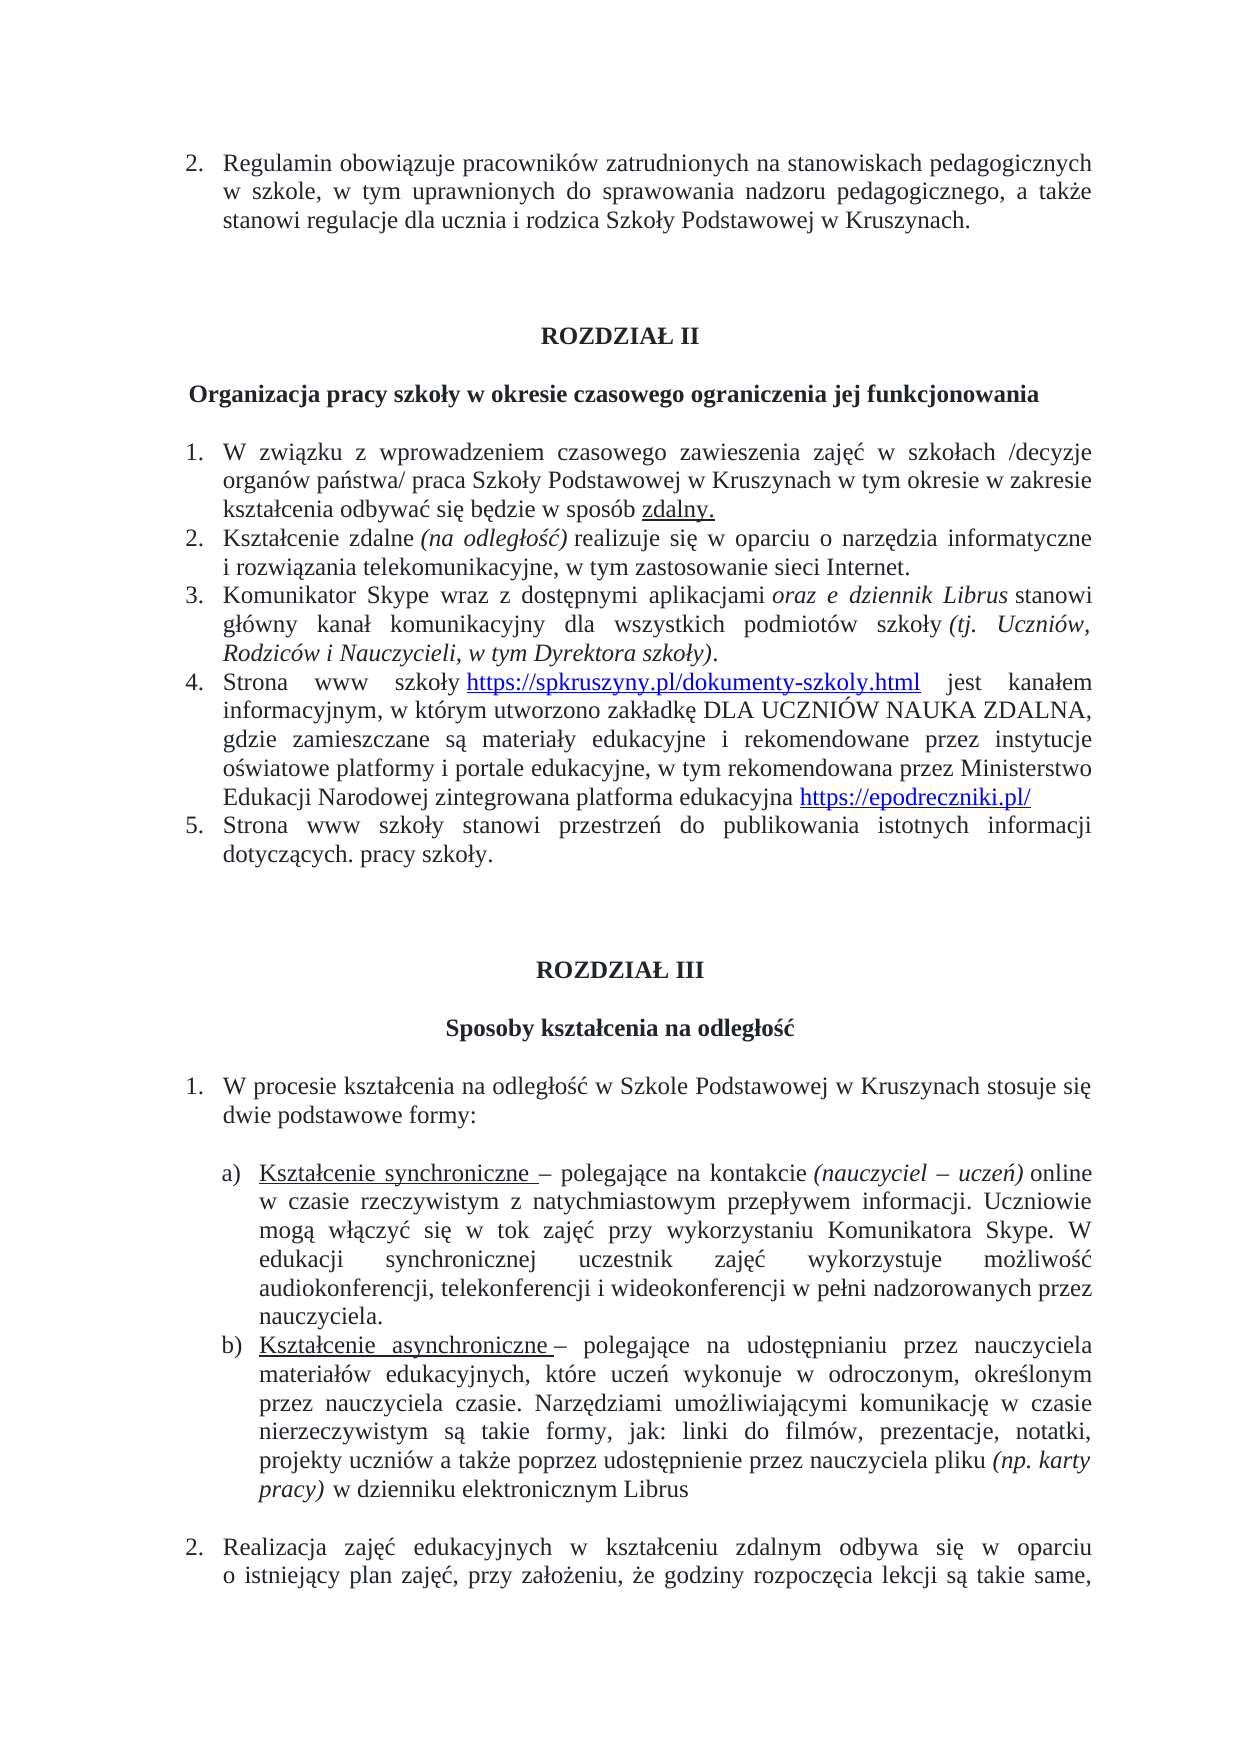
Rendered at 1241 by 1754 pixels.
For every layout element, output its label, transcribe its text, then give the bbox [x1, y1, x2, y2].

list W związku z wprowadzeniem czasowego zawieszenia zajęć w szkołach /decyzje organów państwa/ praca Szkoły Podstawowej w Kruszynach w tym okresie w zakresie kształcenia odbywać się będzie w sposób zdalny. [185, 437, 1093, 523]
list Kształcenie zdalne (na odległość) realizuje się w oparciu o narzędzia informatyczne i rozwiązania telekomunikacyjne, w tym zastosowanie sieci Internet. [185, 523, 1093, 581]
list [185, 1532, 1093, 1589]
list Strona www szkoły https://spkruszyny.pl/dokumenty-szkoly.html jest kanałem informacyjnym, w którym utworzono zakładkę DLA UCZNIÓW NAUKA ZDALNA, gdzie zamieszczane są materiały edukacyjne i rekomendowane przez instytucje oświatowe platformy i portale edukacyjne, w tym rekomendowana przez Ministerstwo Edukacji Narodowej zintegrowana platforma edukacyjna https://epodreczniki.pl/ [185, 667, 1093, 811]
text Sposoby kształcenia na odległość [148, 1013, 1093, 1042]
text ROZDZIAŁ III [148, 955, 1093, 984]
text ROZDZIAŁ II [148, 321, 1093, 350]
list Strona www szkoły stanowi przestrzeń do publikowania istotnych informacji dotyczących. pracy szkoły. [185, 811, 1093, 868]
text Organizacja pracy szkoły w okresie czasowego ograniczenia jej funkcjonowania [148, 379, 1093, 408]
list W procesie kształcenia na odległość w Szkole Podstawowej w Kruszynach stosuje się dwie podstawowe formy: [185, 1071, 1093, 1128]
list Kształcenie asynchroniczne – polegające na udostępnianiu przez nauczyciela materiałów edukacyjnych, które uczeń wykonuje w odroczonym, określonym przez nauczyciela czasie. Narzędziami umożliwiającymi komunikację w czasie nierzeczywistym są takie formy, jak: linki do filmów, prezentacje, notatki, projekty uczniów a także poprzez udostępnienie przez nauczyciela pliku (np. karty pracy) w dzienniku elektronicznym Librus [221, 1330, 1093, 1503]
list Komunikator Skype wraz z dostępnymi aplikacjami oraz e dziennik Librus stanowi główny kanał komunikacyjny dla wszystkich podmiotów szkoły (tj. Uczniów, Rodziców i Nauczycieli, w tym Dyrektora szkoły). [185, 581, 1093, 667]
list Kształcenie synchroniczne – polegające na kontakcie (nauczyciel – uczeń) online w czasie rzeczywistym z natychmiastowym przepływem informacji. Uczniowie mogą włączyć się w tok zajęć przy wykorzystaniu Komunikatora Skype. W edukacji synchronicznej uczestnik zajęć wykorzystuje możliwość audiokonferencji, telekonferencji i wideokonferencji w pełni nadzorowanych przez nauczyciela. [221, 1158, 1093, 1330]
list Regulamin obowiązuje pracowników zatrudnionych na stanowiskach pedagogicznych w szkole, w tym uprawnionych do sprawowania nadzoru pedagogicznego, a także stanowi regulacje dla ucznia i rodzica Szkoły Podstawowej w Kruszynach. [185, 148, 1093, 234]
